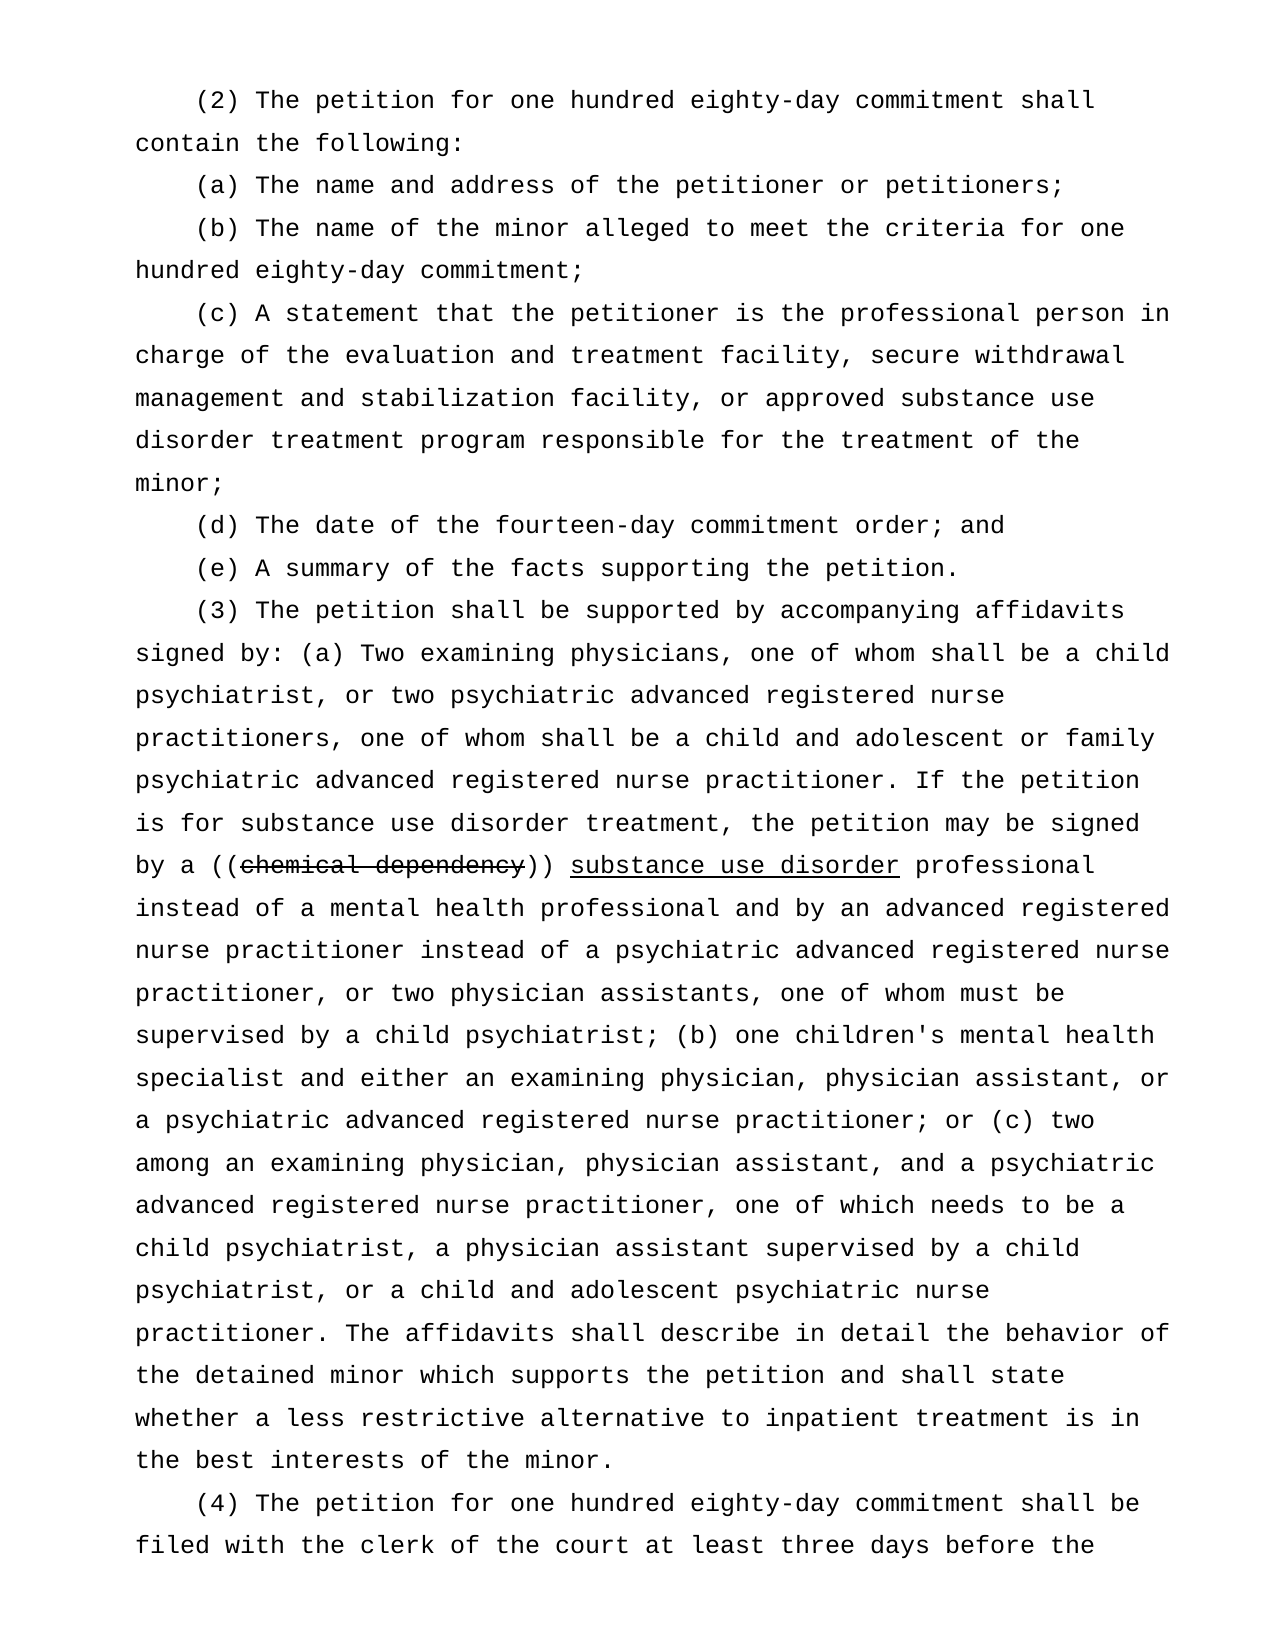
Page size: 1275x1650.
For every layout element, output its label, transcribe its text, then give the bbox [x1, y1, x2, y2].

text (d) The date of the fourteen-day commitment order; and [135, 500, 1170, 542]
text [135, 1477, 1170, 1562]
text (c) A statement that the petitioner is the professional person in charge of the evaluation and treatment facility, secure withdrawal management and stabilization facility, or approved substance use disorder treatment program responsible for the treatment of the minor; [135, 287, 1170, 500]
text (3) The petition shall be supported by accompanying affidavits signed by: (a) Two examining physicians, one of whom shall be a child psychiatrist, or two psychiatric advanced registered nurse practitioners, one of whom shall be a child and adolescent or family psychiatric advanced registered nurse practitioner. If the petition is for substance use disorder treatment, the petition may be signed by a ((chemical dependency)) substance use disorder professional instead of a mental health professional and by an advanced registered nurse practitioner instead of a psychiatric advanced registered nurse practitioner, or two physician assistants, one of whom must be supervised by a child psychiatrist; (b) one children's mental health specialist and either an examining physician, physician assistant, or a psychiatric advanced registered nurse practitioner; or (c) two among an examining physician, physician assistant, and a psychiatric advanced registered nurse practitioner, one of which needs to be a child psychiatrist, a physician assistant supervised by a child psychiatrist, or a child and adolescent psychiatric nurse practitioner. The affidavits shall describe in detail the behavior of the detained minor which supports the petition and shall state whether a less restrictive alternative to inpatient treatment is in the best interests of the minor. [135, 585, 1170, 1477]
text (b) The name of the minor alleged to meet the criteria for one hundred eighty-day commitment; [135, 202, 1170, 287]
text (2) The petition for one hundred eighty-day commitment shall contain the following: [135, 75, 1170, 160]
text (e) A summary of the facts supporting the petition. [135, 542, 1170, 585]
text (a) The name and address of the petitioner or petitioners; [135, 160, 1170, 202]
